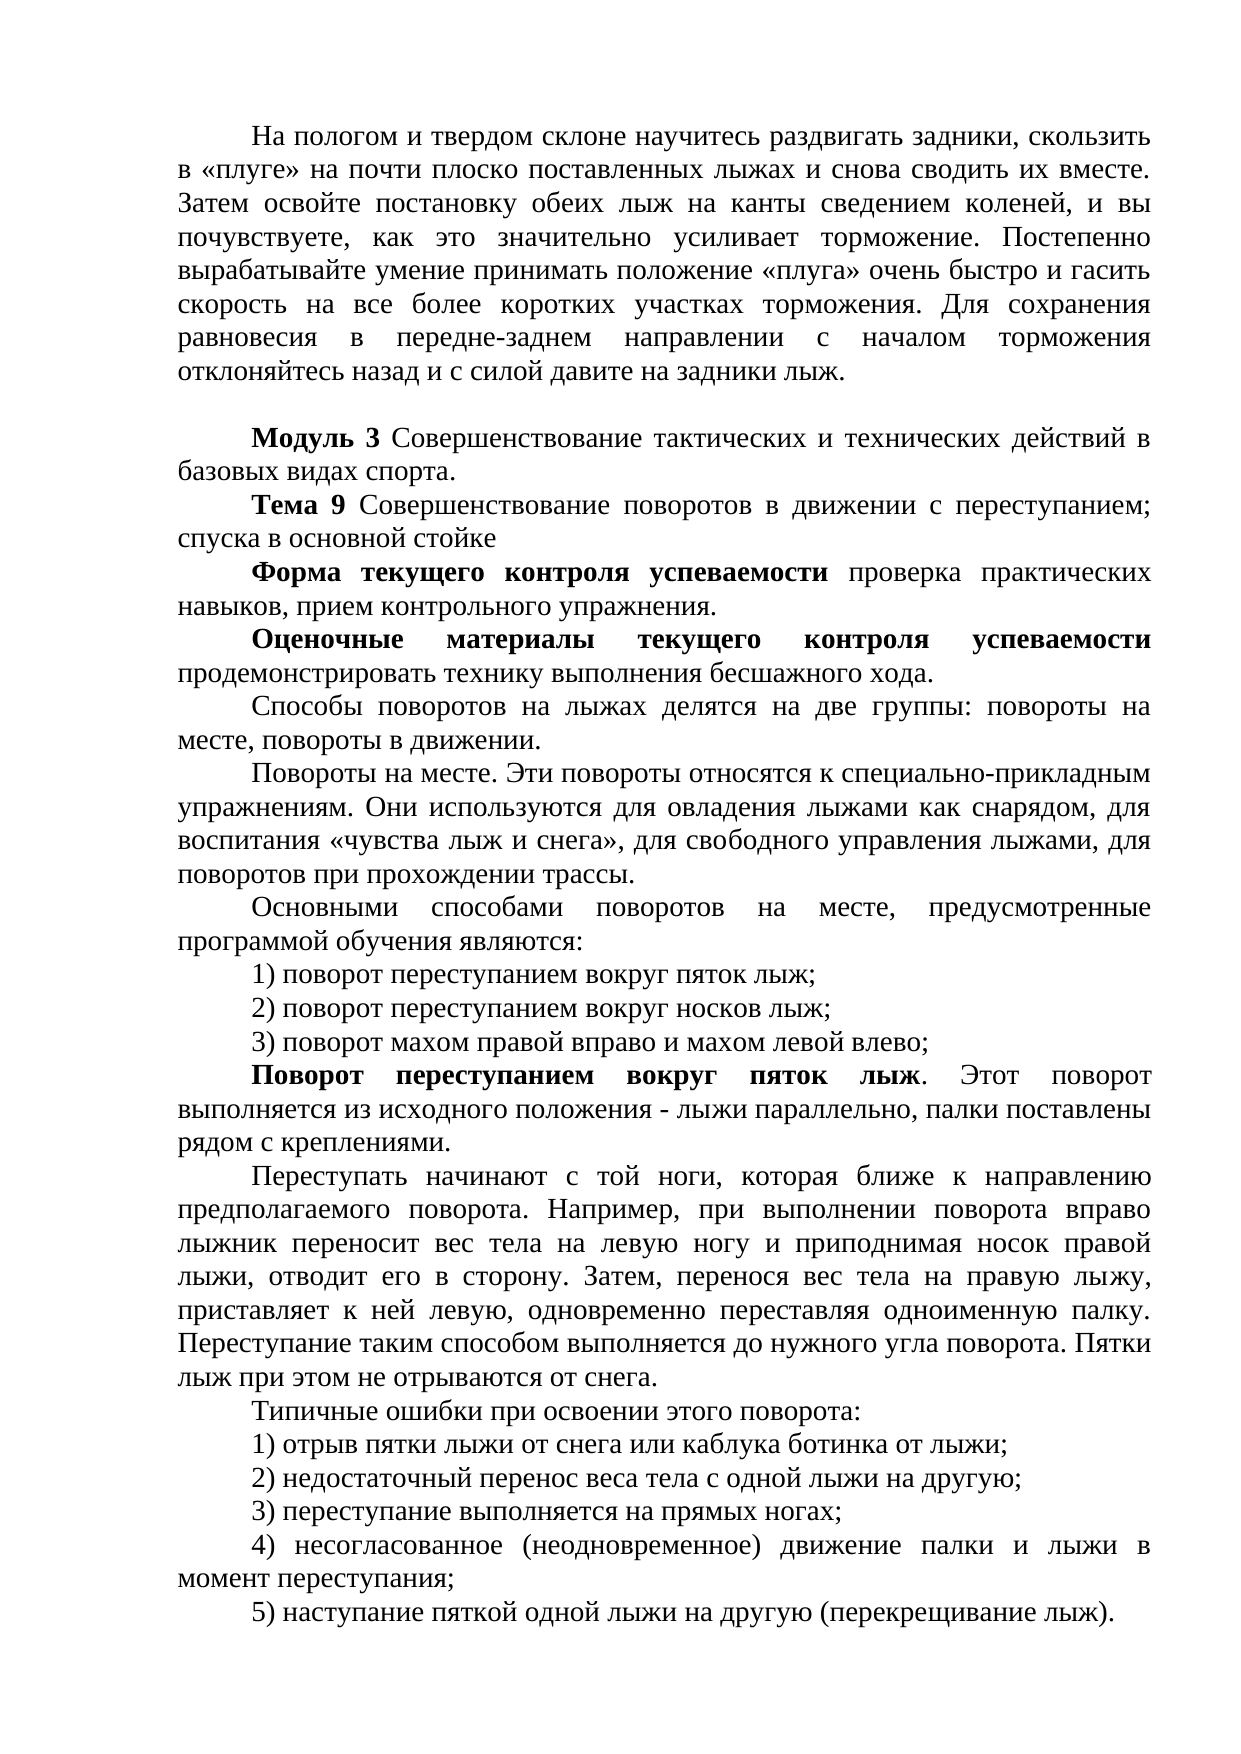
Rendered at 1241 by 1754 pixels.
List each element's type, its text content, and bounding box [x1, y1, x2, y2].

text 1) отрыв пятки лыжи от снега или каблука ботинка от лыжи; [177, 1426, 1152, 1460]
text 5) наступание пяткой одной лыжи на другую (перекрещивание лыж). [177, 1594, 1152, 1627]
list Модуль 3 Совершенствование тактических и технических действий в базовых видах спорта. [177, 420, 1152, 487]
text Основными способами поворотов на месте, предусмотренные программой обучения являются: [177, 889, 1152, 957]
text Способы поворотов на лыжах делятся на две группы: повороты на месте, повороты в движении. [177, 688, 1152, 755]
text Оценочные материалы текущего контроля успеваемости продемонстрировать технику выполнения бесшажного хода. [177, 621, 1152, 688]
text Типичные ошибки при освоении этого поворота: [177, 1393, 1152, 1426]
text 3) переступание выполняется на прямых ногах; [177, 1493, 1152, 1527]
text 2) недостаточный перенос веса тела с одной лыжи на другую; [177, 1460, 1152, 1493]
text 3) поворот махом правой вправо и махом левой влево; [177, 1024, 1152, 1057]
text 1) поворот переступанием вокруг пяток лыж; [177, 957, 1152, 990]
text 4) несогласованное (неодновременное) движение палки и лыжи в момент переступания; [177, 1527, 1152, 1594]
text 2) поворот переступанием вокруг носков лыж; [177, 990, 1152, 1024]
text На пологом и твердом склоне научитесь раздвигать задники, скользить в «плуге» на почти плоско поставленных лыжах и снова сводить их вместе. Затем освойте постановку обеих лыж на канты сведением коленей, и вы почувствуете, как это значительно усиливает торможение. Постепенно вырабатывайте умение принимать положение «плуга» очень быстро и гасить скорость на все более коротких участках торможения. Для сохранения равновесия в передне-заднем направлении с началом торможения отклоняйтесь назад и с силой давите на задники лыж. [177, 118, 1152, 386]
text Переступать начинают с той ноги, которая ближе к направлению предполагаемого поворота. Например, при выполнении поворота вправо лыжник переносит вес тела на левую ногу и приподнимая носок правой лыжи, отводит его в сторону. Затем, перенося вес тела на правую лыжу, приставляет к ней левую, одновременно переставляя одноименную палку. Переступание таким способом выполняется до нужного угла поворота. Пятки лыж при этом не отрываются от снега. [177, 1158, 1152, 1393]
text Повороты на месте. Эти повороты относятся к специально-прикладным упражнениям. Они используются для овладения лыжами как снарядом, для воспитания «чувства лыж и снега», для свободного управления лыжами, для поворотов при прохождении трассы. [177, 755, 1152, 889]
text Тема 9 Совершенствование поворотов в движении с переступанием; спуска в основной стойке [177, 487, 1152, 554]
list Форма текущего контроля успеваемости проверка практических навыков, прием контрольного упражнения. [177, 554, 1152, 621]
text Поворот переступанием вокруг пяток лыж. Этот поворот выполняется из исходного положения - лыжи параллельно, палки поставлены рядом с креплениями. [177, 1057, 1152, 1158]
